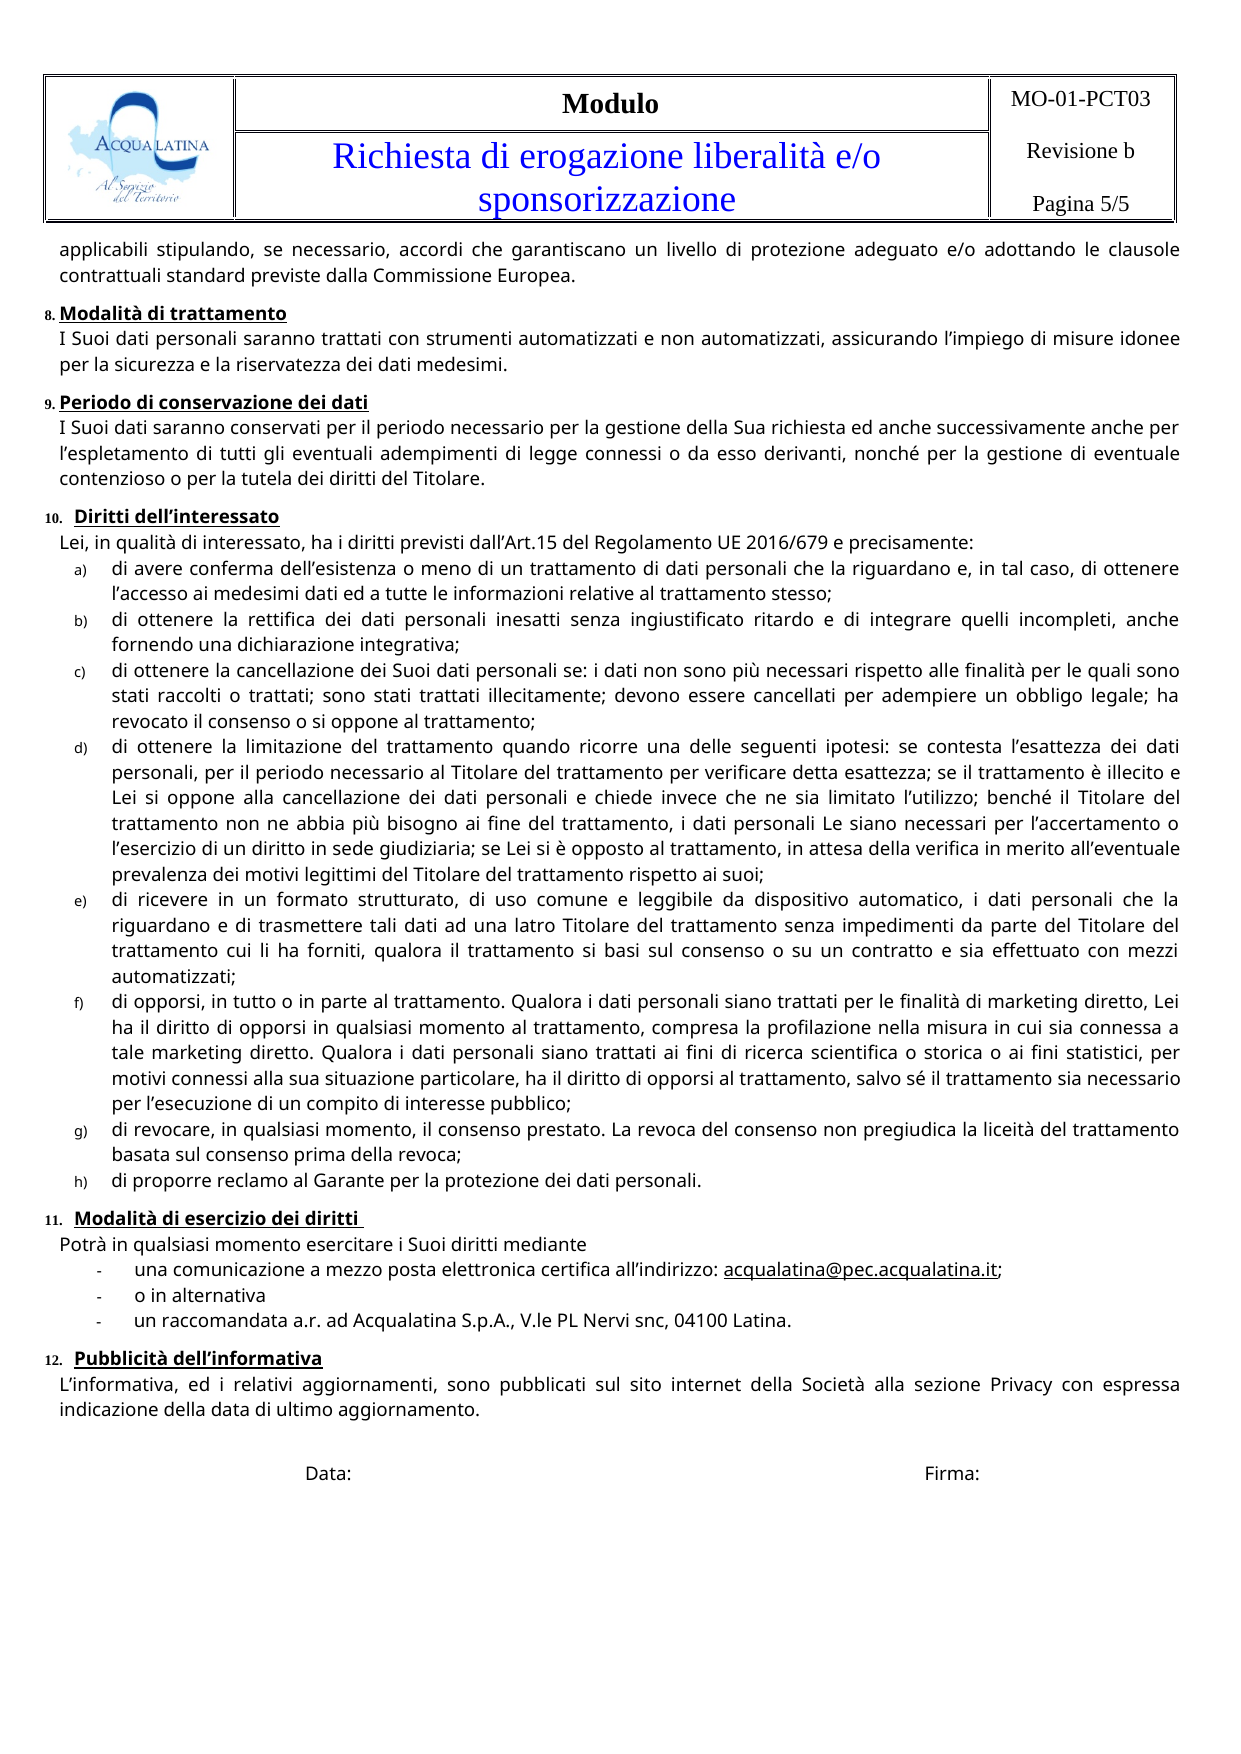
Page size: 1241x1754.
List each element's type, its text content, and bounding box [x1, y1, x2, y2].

list di opporsi, in tutto o in parte al trattamento. Qualora i dati personali siano trattati per le finalità di marketing diretto, Lei ha il diritto di opporsi in qualsiasi momento al trattamento, compresa la profilazione nella misura in cui sia connessa a tale marketing diretto. Qualora i dati personali siano trattati ai fini di ricerca scientifica o storica o ai fini statistici, per motivi connessi alla sua situazione particolare, ha il diritto di opporsi al trattamento, salvo sé il trattamento sia necessario per l’esecuzione di un compito di interesse pubblico; [74, 989, 1181, 1116]
list di proporre reclamo al Garante per la protezione dei dati personali. [74, 1167, 1181, 1193]
list Pubblicità dell’informativa [44, 1345, 1181, 1371]
list L’informativa, ed i relativi aggiornamenti, sono pubblicati sul sito internet della Società alla sezione Privacy con espressa indicazione della data di ultimo aggiornamento. [59, 1371, 1181, 1422]
list una comunicazione a mezzo posta elettronica certifica all’indirizzo: acqualatina@pec.acqualatina.it; [97, 1256, 1181, 1282]
list Lei, in qualità di interessato, ha i diritti previsti dall’Art.15 del Regolamento UE 2016/679 e precisamente: [59, 529, 1181, 555]
list Modalità di trattamento [44, 300, 1181, 326]
list I Suoi dati saranno conservati per il periodo necessario per la gestione della Sua richiesta ed anche successivamente anche per l’espletamento di tutti gli eventuali adempimenti di legge connessi o da esso derivanti, nonché per la gestione di eventuale contenzioso o per la tutela dei diritti del Titolare. [59, 415, 1181, 491]
list Modalità di esercizio dei diritti [44, 1205, 1181, 1231]
list o in alternativa [97, 1282, 1181, 1307]
list di ricevere in un formato strutturato, di uso comune e leggibile da dispositivo automatico, i dati personali che la riguardano e di trasmettere tali dati ad una latro Titolare del trattamento senza impedimenti da parte del Titolare del trattamento cui li ha forniti, qualora il trattamento si basi sul consenso o su un contratto e sia effettuato con mezzi automatizzati; [74, 887, 1181, 989]
list di ottenere la cancellazione dei Suoi dati personali se: i dati non sono più necessari rispetto alle finalità per le quali sono stati raccolti o trattati; sono stati trattati illecitamente; devono essere cancellati per adempiere un obbligo legale; ha revocato il consenso o si oppone al trattamento; [74, 657, 1181, 733]
text Data: Firma: [103, 1460, 1181, 1486]
list Potrà in qualsiasi momento esercitare i Suoi diritti mediante [59, 1231, 1181, 1256]
list di ottenere la rettifica dei dati personali inesatti senza ingiustificato ritardo e di integrare quelli incompleti, anche fornendo una dichiarazione integrativa; [74, 606, 1181, 657]
list di revocare, in qualsiasi momento, il consenso prestato. La revoca del consenso non pregiudica la liceità del trattamento basata sul consenso prima della revoca; [74, 1116, 1181, 1167]
list Periodo di conservazione dei dati [44, 389, 1181, 415]
list di avere conferma dell’esistenza o meno di un trattamento di dati personali che la riguardano e, in tal caso, di ottenere l’accesso ai medesimi dati ed a tutte le informazioni relative al trattamento stesso; [74, 555, 1181, 606]
list I Suoi dati personali saranno trattati con strumenti automatizzati e non automatizzati, assicurando l’impiego di misure idonee per la sicurezza e la riservatezza dei dati medesimi. [59, 326, 1181, 377]
list Diritti dell’interessato [44, 504, 1181, 529]
list di ottenere la limitazione del trattamento quando ricorre una delle seguenti ipotesi: se contesta l’esattezza dei dati personali, per il periodo necessario al Titolare del trattamento per verificare detta esattezza; se il trattamento è illecito e Lei si oppone alla cancellazione dei dati personali e chiede invece che ne sia limitato l’utilizzo; benché il Titolare del trattamento non ne abbia più bisogno ai fine del trattamento, i dati personali Le siano necessari per l’accertamento o l’esercizio di un diritto in sede giudiziaria; se Lei si è opposto al trattamento, in attesa della verifica in merito all’eventuale prevalenza dei motivi legittimi del Titolare del trattamento rispetto ai suoi; [74, 733, 1181, 887]
picture [48, 89, 226, 207]
list un raccomandata a.r. ad Acqualatina S.p.A., V.le PL Nervi snc, 04100 Latina. [96, 1307, 1181, 1333]
